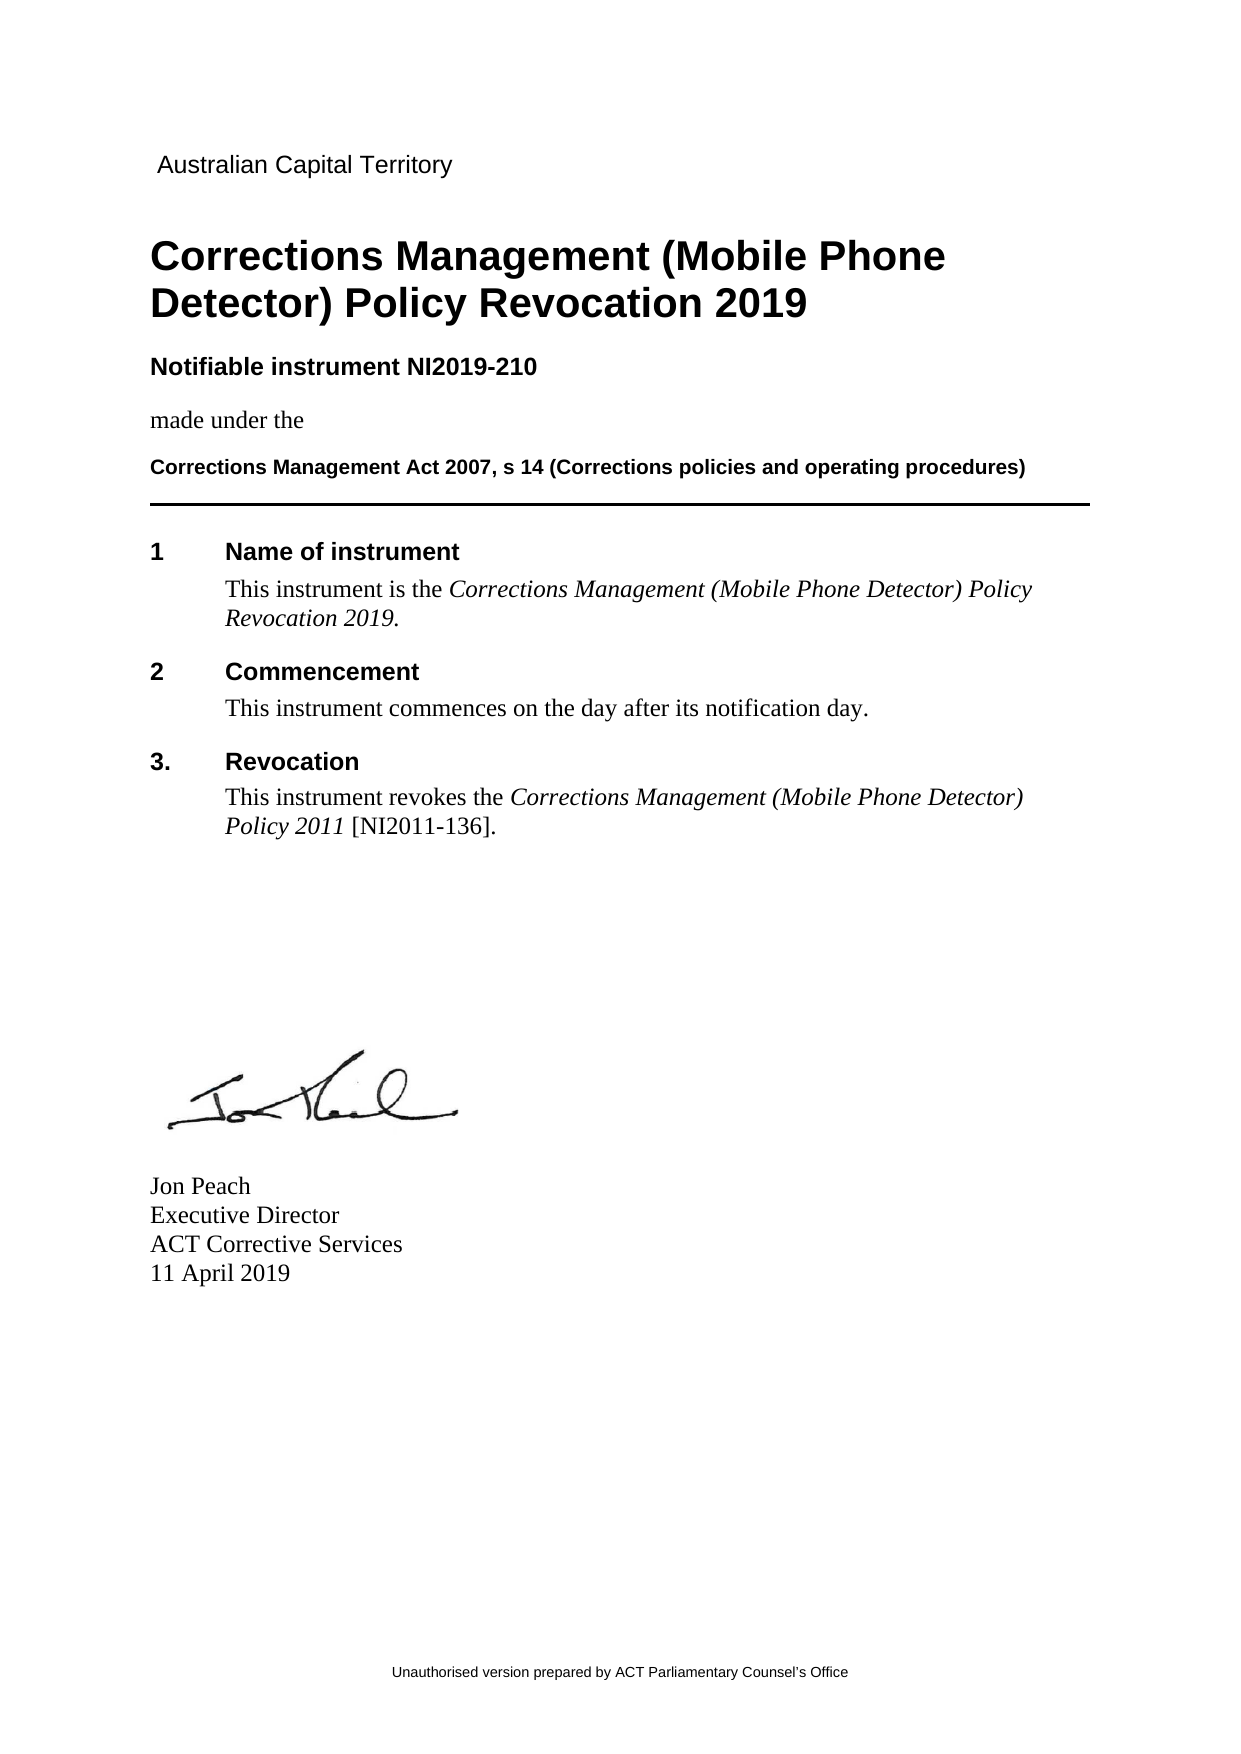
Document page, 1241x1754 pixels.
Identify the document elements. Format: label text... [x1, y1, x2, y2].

text ACT Corrective Services [150, 1229, 1090, 1258]
text This instrument is the Corrections Management (Mobile Phone Detector) Policy Revocation 2019. [225, 574, 1090, 631]
text Corrections Management Act 2007, s 14 (Corrections policies and operating procedures) [150, 455, 1090, 479]
text This instrument commences on the day after its notification day. [225, 693, 1090, 722]
text Australian Capital Territory [150, 150, 1090, 179]
text Notifiable instrument NI2019-210 [150, 352, 1090, 380]
picture [150, 1026, 477, 1143]
text made under the [150, 405, 1090, 434]
text 1 Name of instrument [150, 537, 1090, 566]
subtitle 2 Commencement [150, 656, 1090, 685]
text 3. Revocation [150, 747, 1090, 776]
text 11 April 2019 [150, 1258, 1090, 1286]
text Executive Director [150, 1200, 1090, 1229]
text Corrections Management (Mobile Phone Detector) Policy Revocation 2019 [150, 231, 1090, 327]
text This instrument revokes the Corrections Management (Mobile Phone Detector) Policy 2011 [NI2011-136]. [225, 782, 1090, 840]
text Jon Peach [150, 1171, 1090, 1200]
